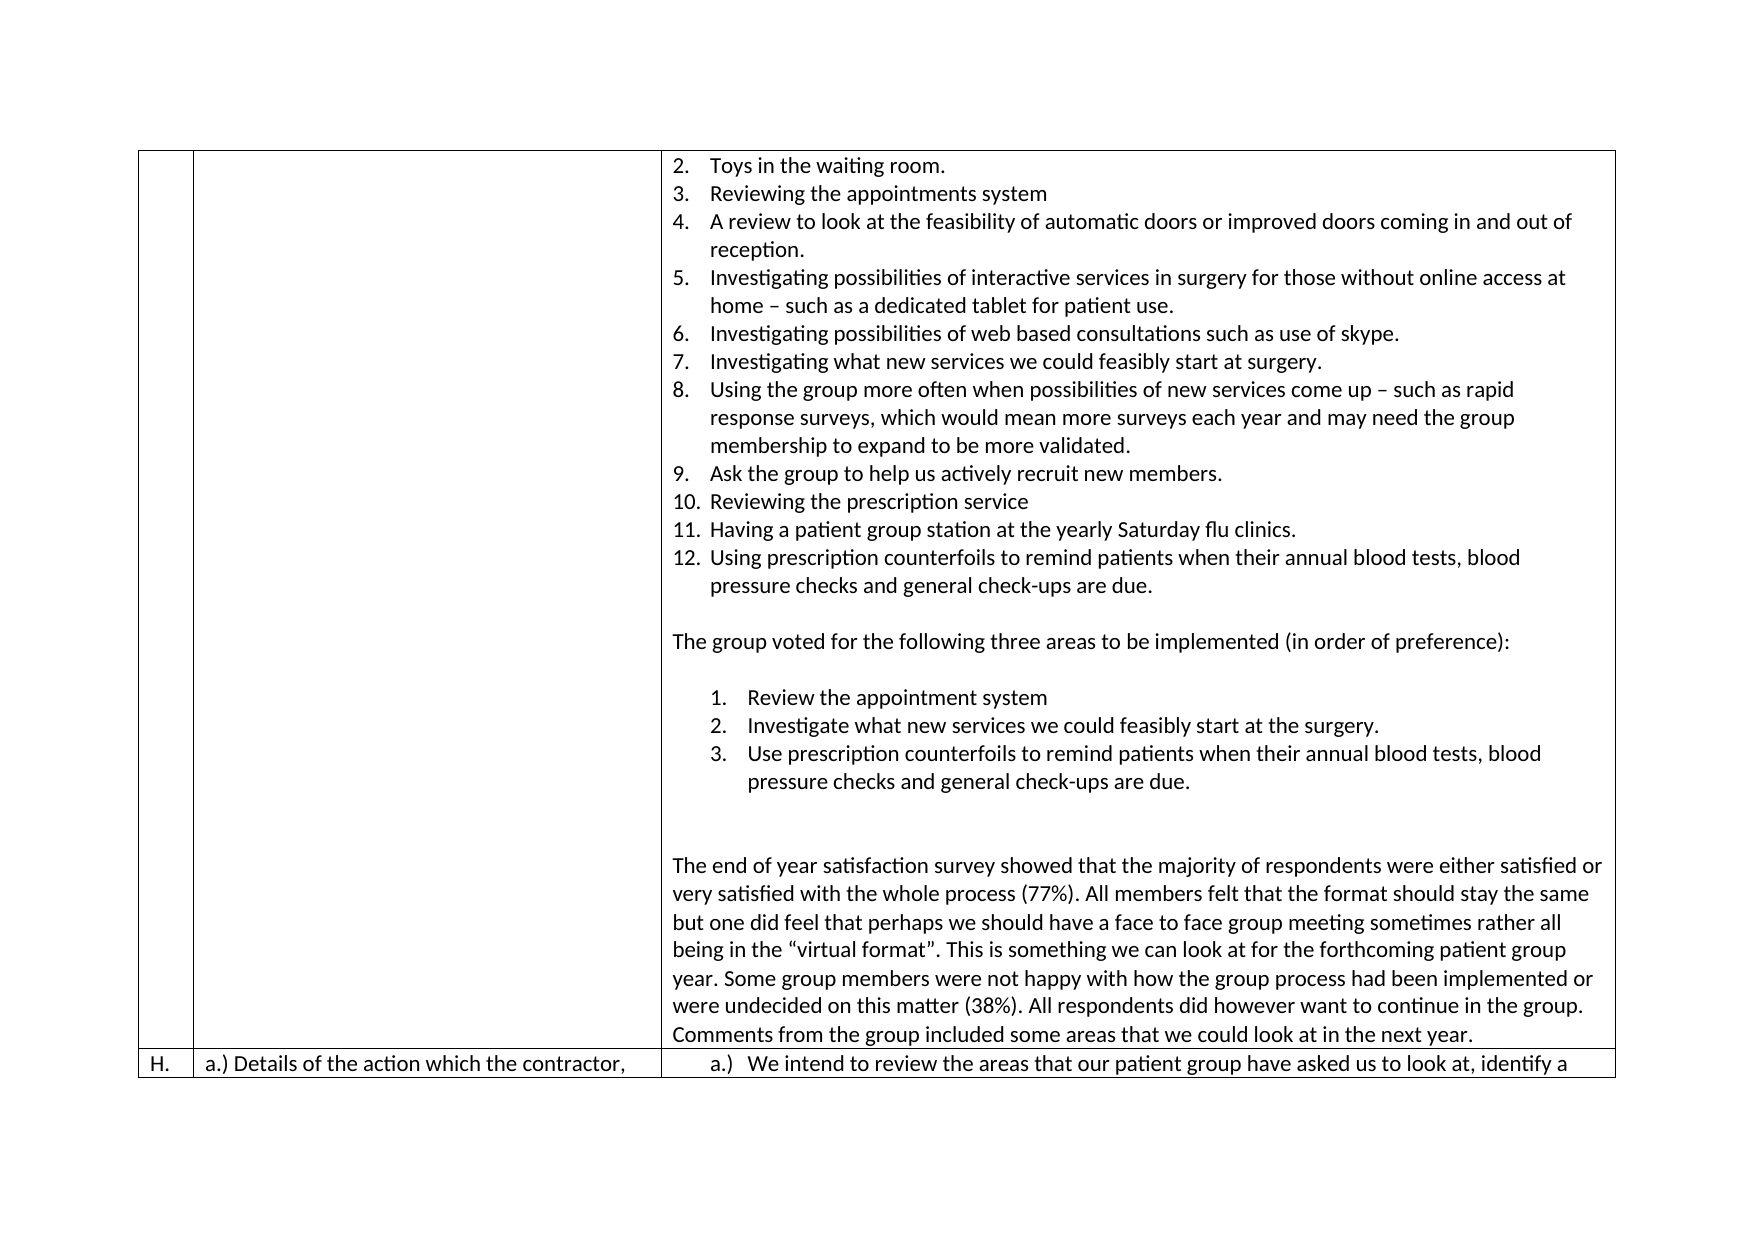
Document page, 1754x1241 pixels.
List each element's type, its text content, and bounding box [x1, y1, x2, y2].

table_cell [194, 1049, 661, 1077]
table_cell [662, 151, 1615, 1048]
table_cell H. [139, 1049, 193, 1077]
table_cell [662, 1049, 1615, 1077]
table_cell G. [139, 151, 193, 1048]
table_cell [194, 151, 661, 1048]
